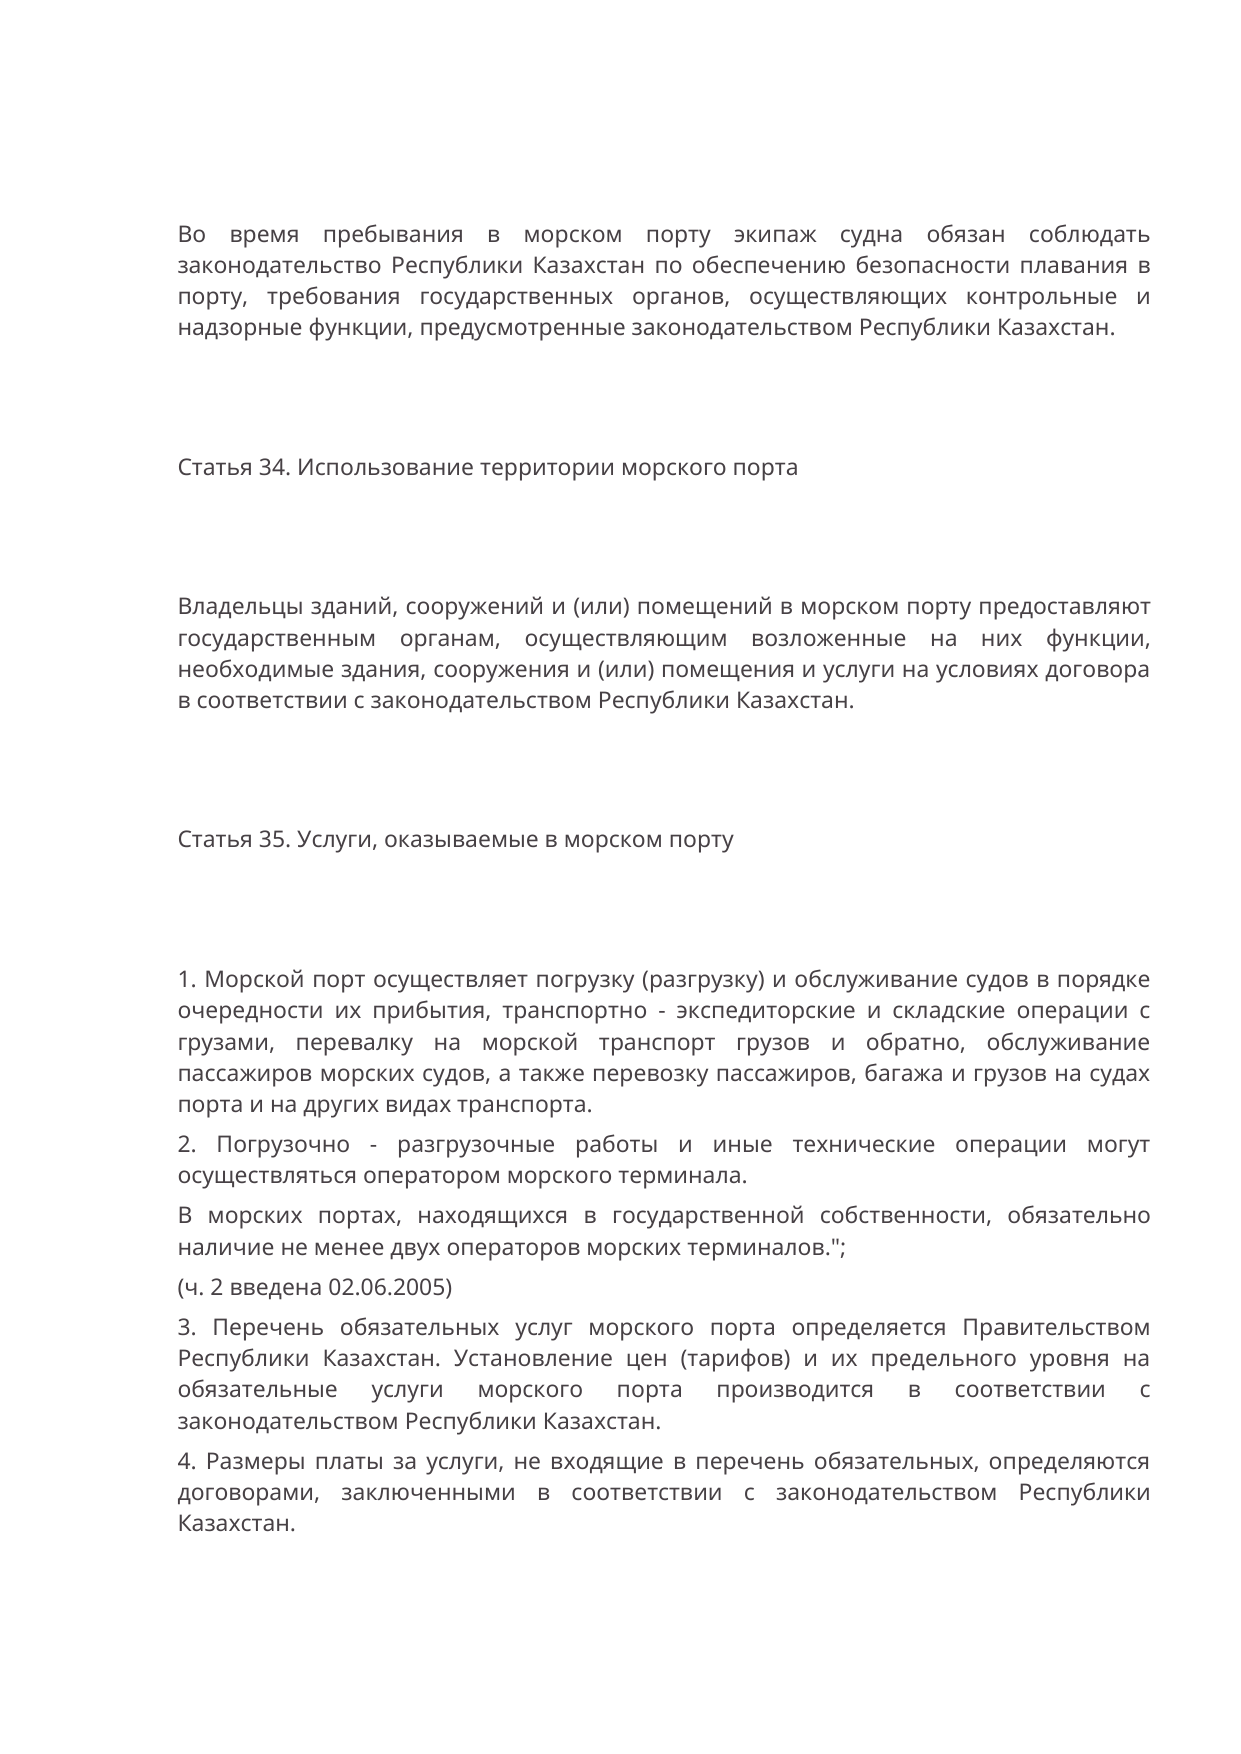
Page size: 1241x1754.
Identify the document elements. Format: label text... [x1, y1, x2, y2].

text (ч. 2 введена 02.06.2005) [177, 1271, 1152, 1302]
text Владельцы зданий, сооружений и (или) помещений в морском порту предоставляют государственным органам, осуществляющим возложенные на них функции, необходимые здания, сооружения и (или) помещения и услуги на условиях договора в соответствии с законодательством Республики Казахстан. [177, 590, 1152, 715]
text 2. Погрузочно - разгрузочные работы и иные технические операции могут осуществляться оператором морского терминала. [177, 1128, 1152, 1191]
text Статья 34. Использование территории морского порта [177, 451, 1152, 482]
text Во время пребывания в морском порту экипаж судна обязан соблюдать законодательство Республики Казахстан по обеспечению безопасности плавания в порту, требования государственных органов, осуществляющих контрольные и надзорные функции, предусмотренные законодательством Республики Казахстан. [177, 217, 1152, 342]
text 4. Размеры платы за услуги, не входящие в перечень обязательных, определяются договорами, заключенными в соответствии с законодательством Республики Казахстан. [177, 1445, 1152, 1538]
text Статья 35. Услуги, оказываемые в морском порту [177, 823, 1152, 855]
text 3. Перечень обязательных услуг морского порта определяется Правительством Республики Казахстан. Установление цен (тарифов) и их предельного уровня на обязательные услуги морского порта производится в соответствии с законодательством Республики Казахстан. [177, 1311, 1152, 1436]
text В морских портах, находящихся в государственной собственности, обязательно наличие не менее двух операторов морских терминалов."; [177, 1199, 1152, 1262]
text 1. Морской порт осуществляет погрузку (разгрузку) и обслуживание судов в порядке очередности их прибытия, транспортно - экспедиторские и складские операции с грузами, перевалку на морской транспорт грузов и обратно, обслуживание пассажиров морских судов, а также перевозку пассажиров, багажа и грузов на судах порта и на других видах транспорта. [177, 963, 1152, 1119]
